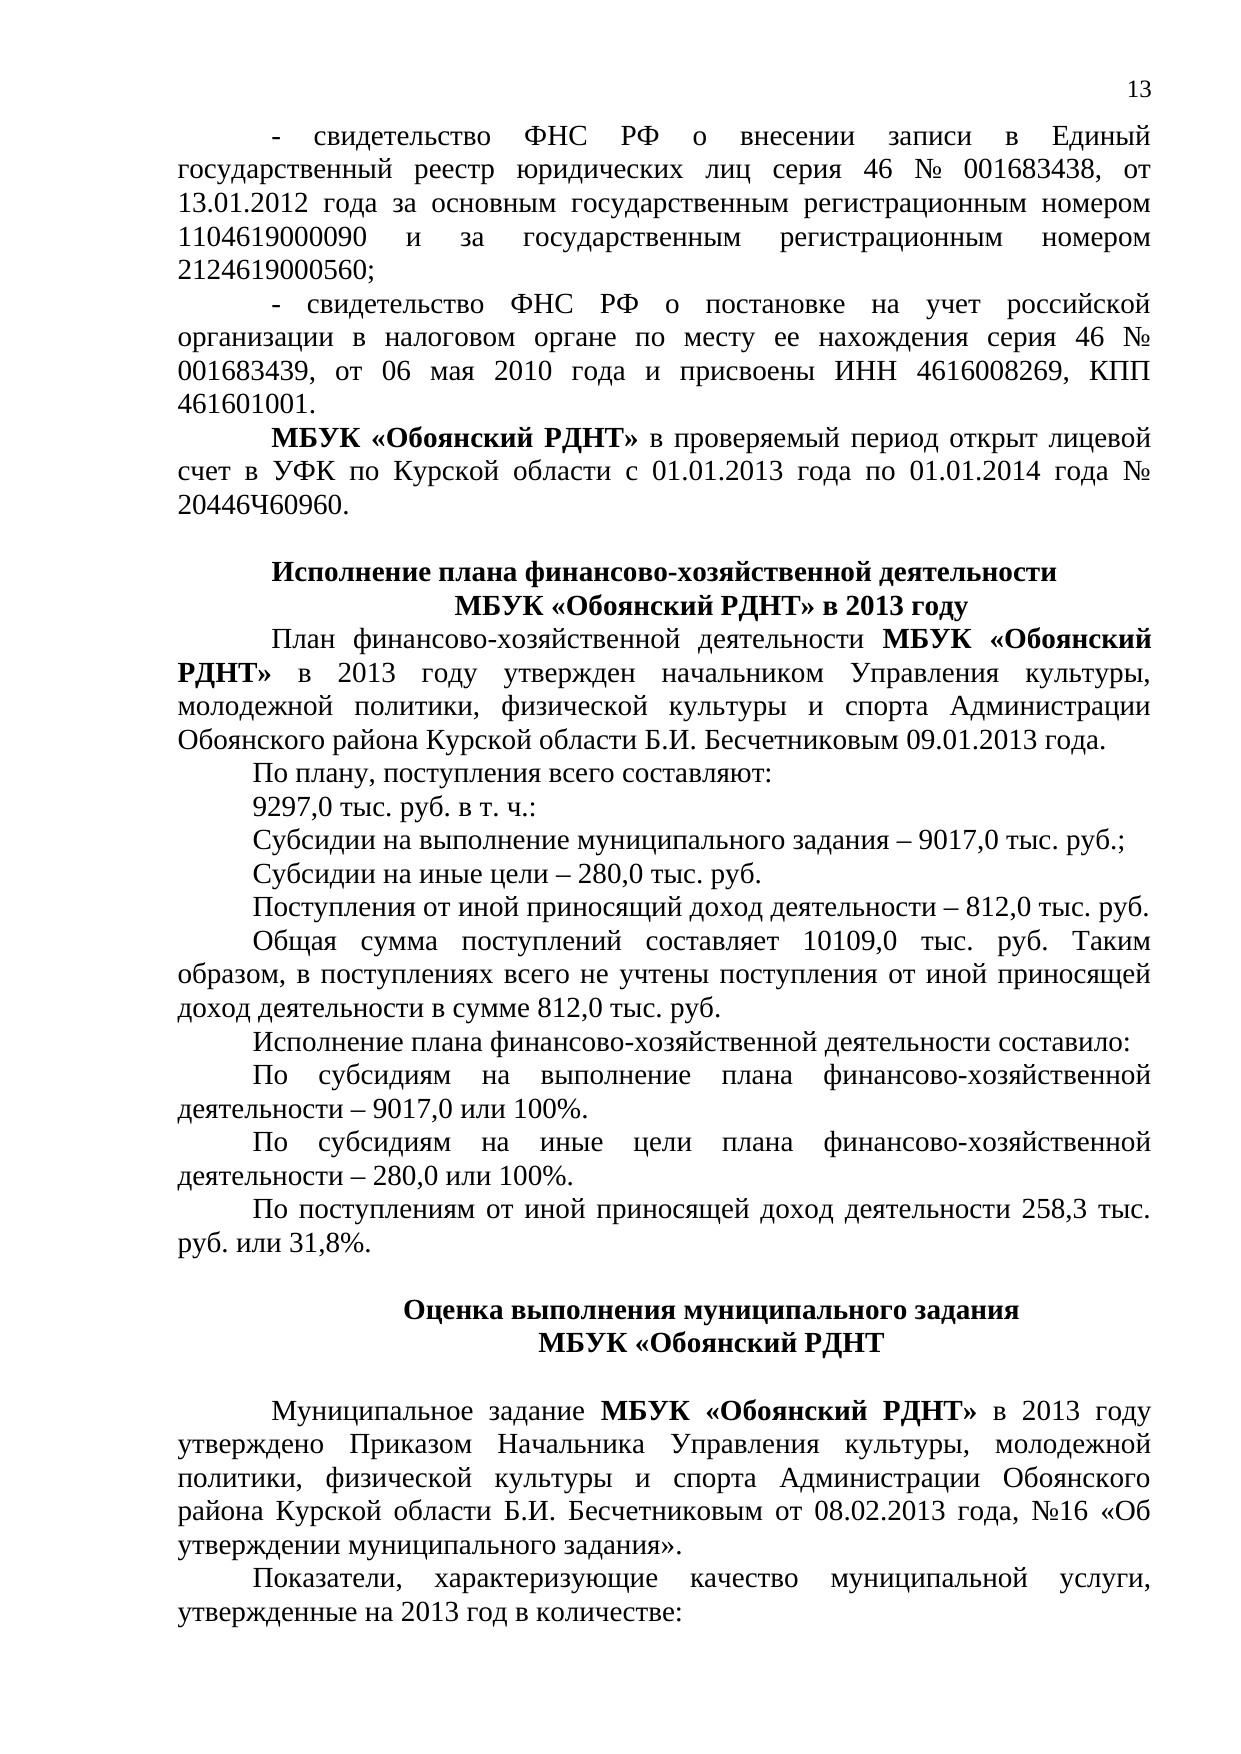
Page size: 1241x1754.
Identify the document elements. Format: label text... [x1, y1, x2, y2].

text По субсидиям на иные цели плана финансово-хозяйственной деятельности – 280,0 или 100%. [177, 1124, 1152, 1191]
text Субсидии на выполнение муниципального задания – 9017,0 тыс. руб.; [177, 822, 1152, 856]
text Муниципальное задание МБУК «Обоянский РДНТ» в 2013 году утверждено Приказом Начальника Управления культуры, молодежной политики, физической культуры и спорта Администрации Обоянского района Курской области Б.И. Бесчетниковым от 08.02.2013 года, №16 «Об утверждении муниципального задания». [177, 1393, 1152, 1560]
text - свидетельство ФНС РФ о постановке на учет российской организации в налоговом органе по месту ее нахождения серия 46 № 001683439, от 06 мая 2010 года и присвоены ИНН 4616008269, КПП 461601001. [177, 286, 1152, 420]
text МБУК «Обоянский РДНТ» в 2013 году [177, 588, 1152, 621]
text План финансово-хозяйственной деятельности МБУК «Обоянский РДНТ» в 2013 году утвержден начальником Управления культуры, молодежной политики, физической культуры и спорта Администрации Обоянского района Курской области Б.И. Бесчетниковым 09.01.2013 года. [177, 621, 1152, 755]
text Исполнение плана финансово-хозяйственной деятельности составило: [177, 1024, 1152, 1057]
text По поступлениям от иной приносящей доход деятельности 258,3 тыс. руб. или 31,8%. [177, 1191, 1152, 1258]
text 9297,0 тыс. руб. в т. ч.: [177, 789, 1152, 822]
text Субсидии на иные цели – 280,0 тыс. руб. [177, 856, 1152, 889]
text МБУК «Обоянский РДНТ [177, 1326, 1152, 1359]
text Показатели, характеризующие качество муниципальной услуги, утвержденные на 2013 год в количестве: [177, 1560, 1152, 1627]
text По плану, поступления всего составляют: [177, 755, 1152, 789]
text - свидетельство ФНС РФ о внесении записи в Единый государственный реестр юридических лиц серия 46 № 001683438, от 13.01.2012 года за основным государственным регистрационным номером 1104619000090 и за государственным регистрационным номером 2124619000560; [177, 118, 1152, 286]
text Общая сумма поступлений составляет 10109,0 тыс. руб. Таким образом, в поступлениях всего не учтены поступления от иной приносящей доход деятельности в сумме 812,0 тыс. руб. [177, 923, 1152, 1024]
text По субсидиям на выполнение плана финансово-хозяйственной деятельности – 9017,0 или 100%. [177, 1057, 1152, 1124]
text МБУК «Обоянский РДНТ» в проверяемый период открыт лицевой счет в УФК по Курской области с 01.01.2013 года по 01.01.2014 года № 20446Ч60960. [177, 420, 1152, 521]
text Поступления от иной приносящий доход деятельности – 812,0 тыс. руб. [177, 889, 1152, 923]
text Исполнение плана финансово-хозяйственной деятельности [177, 554, 1152, 588]
text Оценка выполнения муниципального задания [177, 1292, 1152, 1326]
